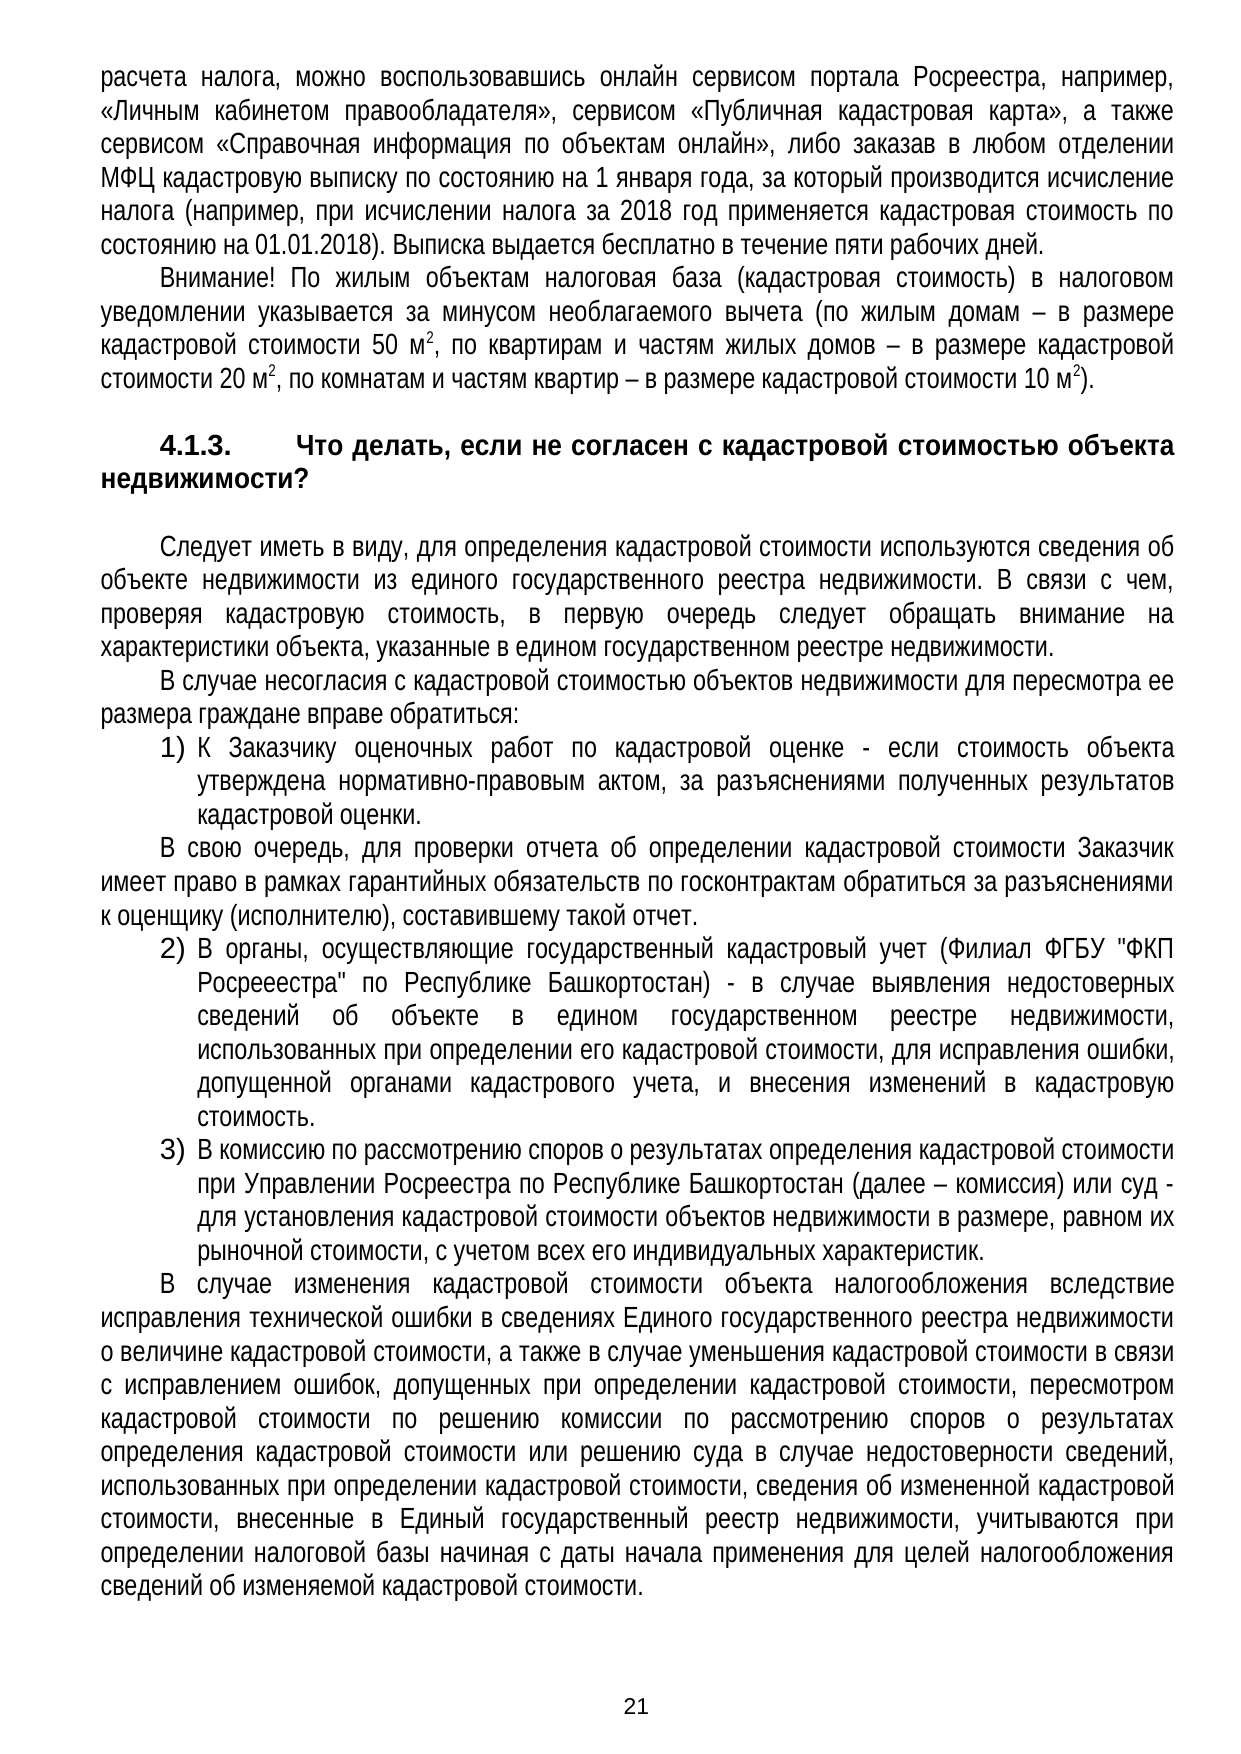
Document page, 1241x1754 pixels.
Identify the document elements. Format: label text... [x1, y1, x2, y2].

list К Заказчику оценочных работ по кадастровой оценке - если стоимость объекта утверждена нормативно-правовым актом, за разъяснениями полученных результатов кадастровой оценки. [159, 730, 1176, 831]
text В свою очередь, для проверки отчета об определении кадастровой стоимости Заказчик имеет право в рамках гарантийных обязательств по госконтрактам обратиться за разъяснениями к оценщику (исполнителю), составившему такой отчет. [100, 831, 1176, 931]
list В комиссию по рассмотрению споров о результатах определения кадастровой стоимости при Управлении Росреестра по Республике Башкортостан (далее – комиссия) или суд - для установления кадастровой стоимости объектов недвижимости в размере, равном их рыночной стоимости, с учетом всех его индивидуальных характеристик. [159, 1132, 1176, 1267]
text расчета налога, можно воспользовавшись онлайн сервисом портала Росреестра, например, «Личным кабинетом правообладателя», сервисом «Публичная кадастровая карта», а также сервисом «Справочная информация по объектам онлайн», либо заказав в любом отделении МФЦ кадастровую выписку по состоянию на 1 января года, за который производится исчисление налога (например, при исчислении налога за 2018 год применяется кадастровая стоимость по состоянию на 01.01.2018). Выписка выдается бесплатно в течение пяти рабочих дней. [100, 59, 1176, 260]
text В случае несогласия с кадастровой стоимостью объектов недвижимости для пересмотра ее размера граждане вправе обратиться: [100, 663, 1176, 730]
text Следует иметь в виду, для определения кадастровой стоимости используются сведения об объекте недвижимости из единого государственного реестра недвижимости. В связи с чем, проверяя кадастровую стоимость, в первую очередь следует обращать внимание на характеристики объекта, указанные в едином государственном реестре недвижимости. [100, 529, 1176, 663]
text В случае изменения кадастровой стоимости объекта налогообложения вследствие исправления технической ошибки в сведениях Единого государственного реестра недвижимости о величине кадастровой стоимости, а также в случае уменьшения кадастровой стоимости в связи с исправлением ошибок, допущенных при определении кадастровой стоимости, пересмотром кадастровой стоимости по решению комиссии по рассмотрению споров о результатах определения кадастровой стоимости или решению суда в случае недостоверности сведений, использованных при определении кадастровой стоимости, сведения об измененной кадастровой стоимости, внесенные в Единый государственный реестр недвижимости, учитываются при определении налоговой базы начиная с даты начала применения для целей налогообложения сведений об изменяемой кадастровой стоимости. [100, 1267, 1176, 1602]
list Что делать, если не согласен с кадастровой стоимостью объекта недвижимости? [100, 428, 1176, 495]
text Внимание! По жилым объектам налоговая база (кадастровая стоимость) в налоговом уведомлении указывается за минусом необлагаемого вычета (по жилым домам – в размере кадастровой стоимости 50 м2, по квартирам и частям жилых домов – в размере кадастровой стоимости 20 м2, по комнатам и частям квартир – в размере кадастровой стоимости 10 м2). [100, 260, 1176, 394]
list В органы, осуществляющие государственный кадастровый учет (Филиал ФГБУ "ФКП Росрееестра" по Республике Башкортостан) - в случае выявления недостоверных сведений об объекте в едином государственном реестре недвижимости, использованных при определении его кадастровой стоимости, для исправления ошибки, допущенной органами кадастрового учета, и внесения изменений в кадастровую стоимость. [159, 931, 1176, 1132]
